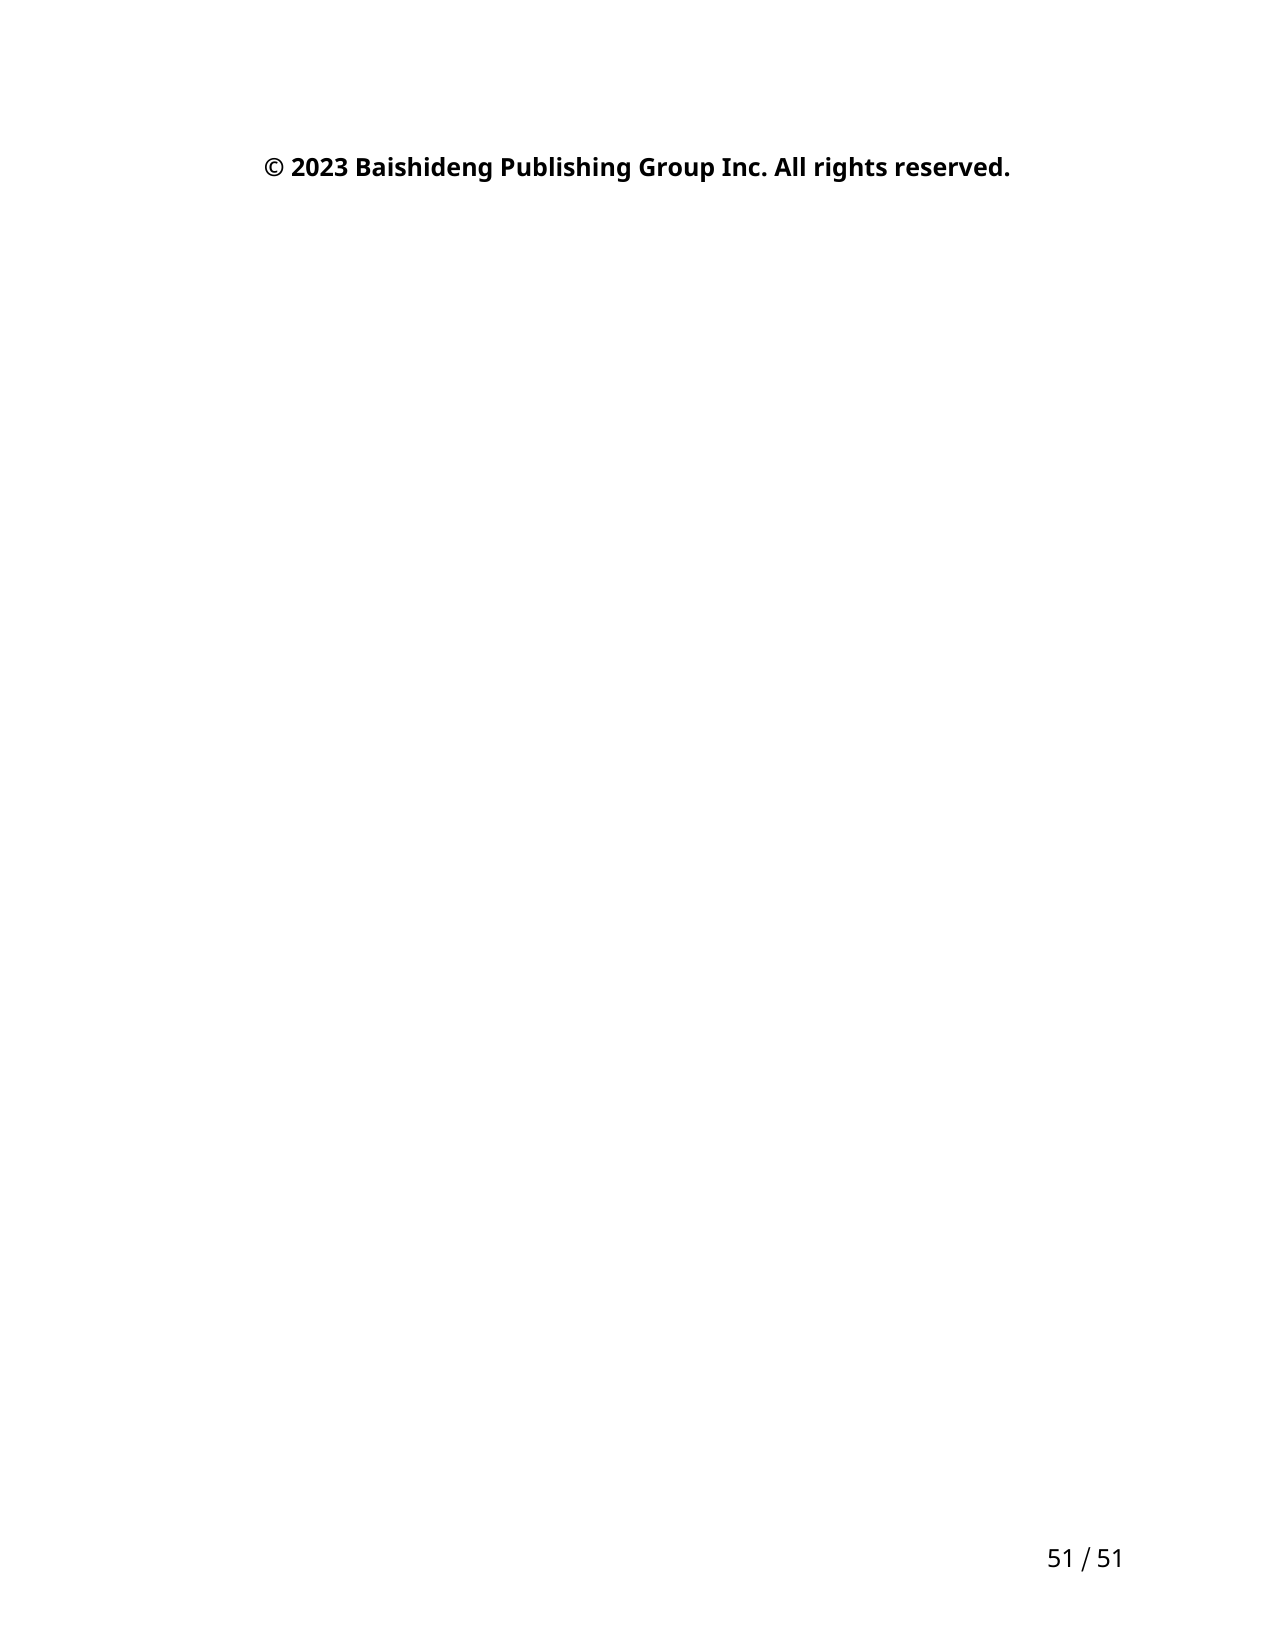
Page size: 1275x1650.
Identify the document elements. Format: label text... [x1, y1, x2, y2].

text © 2023 Baishideng Publishing Group Inc. All rights reserved. [150, 150, 1125, 184]
